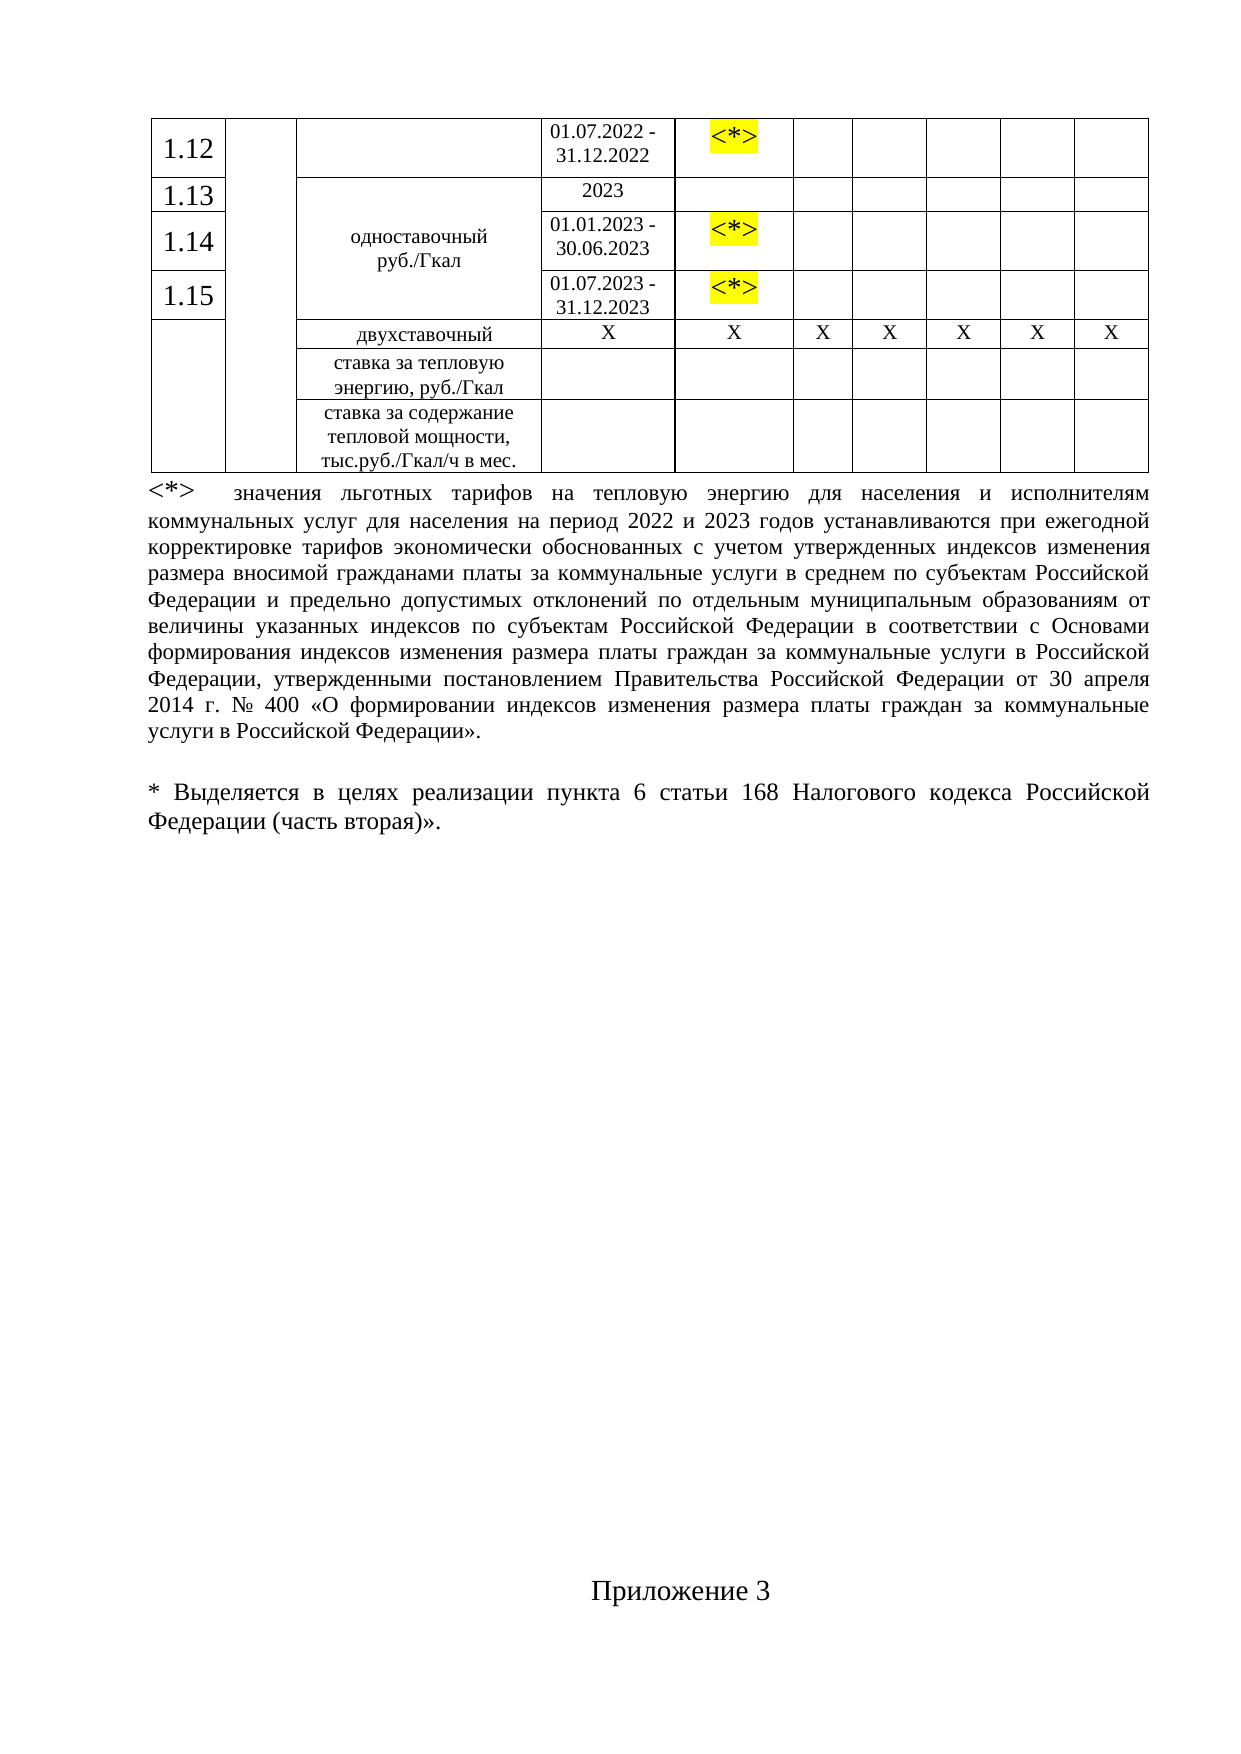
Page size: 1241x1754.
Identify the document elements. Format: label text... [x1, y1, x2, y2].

text <*> значения льготных тарифов на тепловую энергию для населения и исполнителям коммунальных услуг для населения на период 2022 и 2023 годов устанавливаются при ежегодной корректировке тарифов экономически обоснованных с учетом утвержденных индексов изменения размера вносимой гражданами платы за коммунальные услуги в среднем по субъектам Российской Федерации и предельно допустимых отклонений по отдельным муниципальным образованиям от величины указанных индексов по субъектам Российской Федерации в соответствии с Основами формирования индексов изменения размера платы граждан за коммунальные услуги в Российской Федерации, утвержденными постановлением Правительства Российской Федерации от 30 апреля 2014 г. № 400 «О формировании индексов изменения размера платы граждан за коммунальные услуги в Российской Федерации». [148, 473, 1152, 744]
table_cell [542, 400, 674, 472]
table_cell двухставочный [297, 320, 541, 348]
table_cell [1075, 178, 1148, 211]
table_cell 2023 [542, 178, 674, 211]
text * Выделяется в целях реализации пункта 6 статьи 168 Налогового кодекса Российской Федерации (часть вторая)». [148, 777, 1152, 835]
table_cell [1001, 400, 1074, 472]
table_cell [542, 349, 674, 399]
table_cell [794, 400, 852, 472]
table_cell [927, 349, 1000, 399]
table_cell [853, 349, 926, 399]
table_cell [927, 212, 1000, 269]
table_cell Х [676, 320, 793, 348]
table_cell 1.15 [152, 271, 225, 319]
table_cell <*> [676, 212, 793, 269]
table_cell ставка за тепловую энергию, руб./Гкал [297, 349, 541, 399]
table_cell [794, 271, 852, 319]
table_cell [853, 212, 926, 269]
table_cell [853, 119, 926, 177]
table_cell [1075, 212, 1148, 269]
table_cell одноставочный руб./Гкал [297, 178, 541, 319]
table_cell [676, 400, 793, 472]
table_cell Х [1001, 320, 1074, 348]
text Приложение 3 [148, 1573, 1152, 1606]
table_cell [1001, 349, 1074, 399]
table_cell <*> [676, 271, 793, 319]
table_cell Х [542, 320, 674, 348]
table_cell [794, 119, 852, 177]
table_cell [676, 349, 793, 399]
table_cell [1075, 271, 1148, 319]
table_cell 1.14 [152, 212, 225, 269]
table_cell 1.13 [152, 178, 225, 211]
table_cell [1075, 400, 1148, 472]
table_cell Х [1075, 320, 1148, 348]
table_cell Х [927, 320, 1000, 348]
table_cell [927, 119, 1000, 177]
table_cell [853, 178, 926, 211]
table_cell [853, 400, 926, 472]
table_cell [927, 400, 1000, 472]
table_cell 1.12 [152, 119, 225, 177]
table_cell [1001, 178, 1074, 211]
table_cell [794, 349, 852, 399]
table_cell [1001, 212, 1074, 269]
table_cell [853, 271, 926, 319]
table_cell [794, 178, 852, 211]
table_cell 01.07.2022 - 31.12.2022 [542, 119, 674, 177]
table_cell <*> [676, 119, 793, 177]
table_cell [927, 178, 1000, 211]
table_cell 01.01.2023 -30.06.2023 [542, 212, 674, 269]
table_cell Х [853, 320, 926, 348]
table_cell [927, 271, 1000, 319]
table_cell [1075, 349, 1148, 399]
table_cell [1075, 119, 1148, 177]
table_cell [1001, 271, 1074, 319]
table_cell [152, 320, 225, 472]
table_cell Х [794, 320, 852, 348]
table_cell [794, 212, 852, 269]
table_cell ставка за содержание тепловой мощности, тыс.руб./Гкал/ч в мес. [297, 400, 541, 472]
table_cell [676, 178, 793, 211]
table_cell 01.07.2023 - 31.12.2023 [542, 271, 674, 319]
table_cell [1001, 119, 1074, 177]
